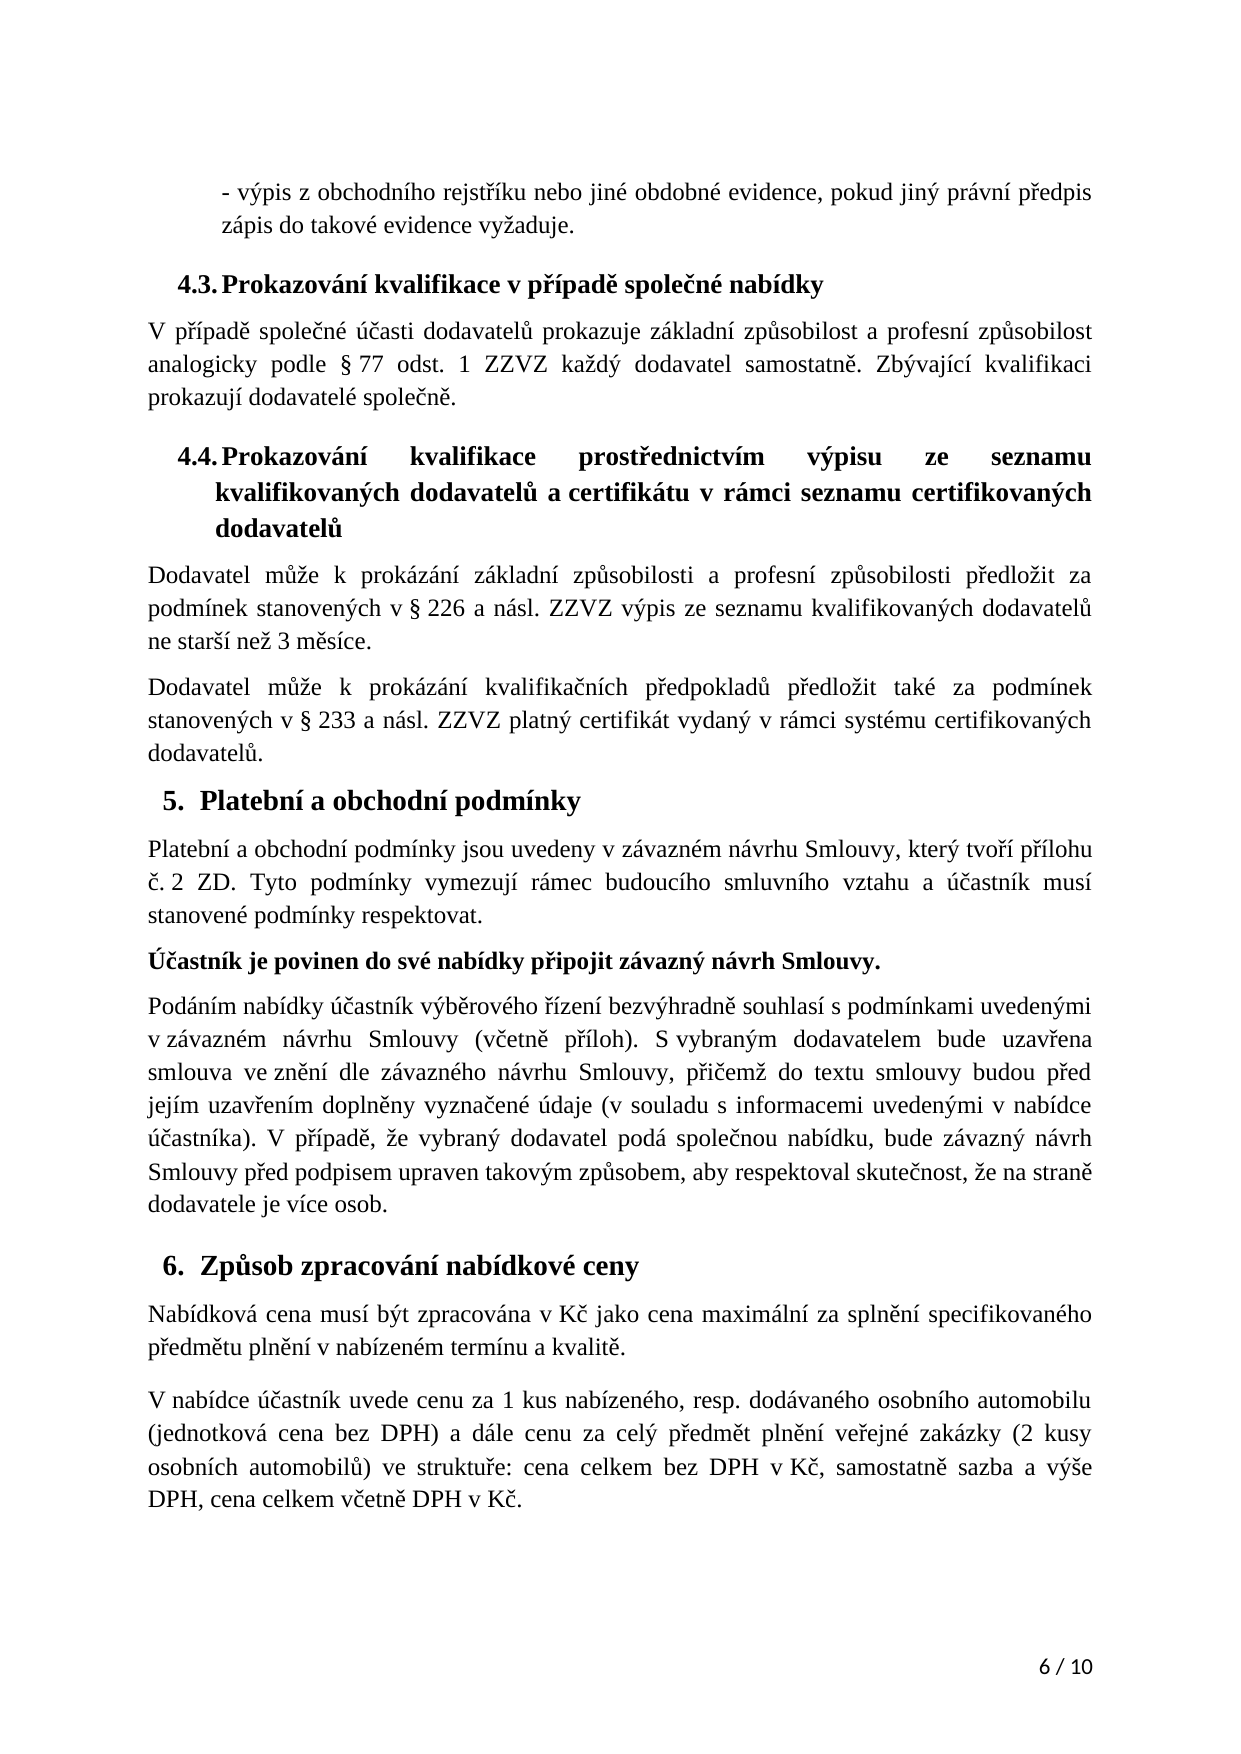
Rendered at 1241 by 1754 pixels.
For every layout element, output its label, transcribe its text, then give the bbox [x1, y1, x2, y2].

subtitle Platební a obchodní podmínky [162, 783, 1093, 817]
text V nabídce účastník uvede cenu za 1 kus nabízeného, resp. dodávaného osobního automobilu (jednotková cena bez DPH) a dále cenu za celý předmět plnění veřejné zakázky (2 kusy osobních automobilů) ve struktuře: cena celkem bez DPH v Kč, samostatně sazba a výše DPH, cena celkem včetně DPH v Kč. [148, 1386, 1093, 1513]
subtitle Prokazování kvalifikace prostřednictvím výpisu ze seznamu kvalifikovaných dodavatelů a certifikátu v rámci seznamu certifikovaných dodavatelů [177, 441, 1093, 543]
text Nabídková cena musí být zpracována v Kč jako cena maximální za splnění specifikovaného předmětu plnění v nabízeném termínu a kvalitě. [148, 1299, 1093, 1360]
list Účastník je povinen do své nabídky připojit závazný návrh Smlouvy. [148, 946, 1093, 975]
text - výpis z obchodního rejstříku nebo jiné obdobné evidence, pokud jiný právní předpis zápis do takové evidence vyžaduje. [221, 177, 1093, 239]
text V případě společné účasti dodavatelů prokazuje základní způsobilost a profesní způsobilost analogicky podle § 77 odst. 1 ZZVZ každý dodavatel samostatně. Zbývající kvalifikaci prokazují dodavatelé společně. [148, 316, 1093, 411]
text Platební a obchodní podmínky jsou uvedeny v závazném návrhu Smlouvy, který tvoří přílohu č. 2 ZD. Tyto podmínky vymezují rámec budoucího smluvního vztahu a účastník musí stanovené podmínky respektovat. [148, 834, 1093, 929]
text Dodavatel může k prokázání základní způsobilosti a profesní způsobilosti předložit za podmínek stanovených v § 226 a násl. ZZVZ výpis ze seznamu kvalifikovaných dodavatelů ne starší než 3 měsíce. [148, 560, 1093, 655]
text Podáním nabídky účastník výběrového řízení bezvýhradně souhlasí s podmínkami uvedenými v závazném návrhu Smlouvy (včetně příloh). S vybraným dodavatelem bude uzavřena smlouva ve znění dle závazného návrhu Smlouvy, přičemž do textu smlouvy budou před jejím uzavřením doplněny vyznačené údaje (v souladu s informacemi uvedenými v nabídce účastníka). V případě, že vybraný dodavatel podá společnou nabídku, bude závazný návrh Smlouvy před podpisem upraven takovým způsobem, aby respektoval skutečnost, že na straně dodavatele je více osob. [148, 991, 1093, 1218]
subtitle Způsob zpracování nabídkové ceny [162, 1248, 1093, 1281]
subtitle Prokazování kvalifikace v případě společné nabídky [177, 268, 1093, 299]
text Dodavatel může k prokázání kvalifikačních předpokladů předložit také za podmínek stanovených v § 233 a násl. ZZVZ platný certifikát vydaný v rámci systému certifikovaných dodavatelů. [148, 672, 1093, 767]
